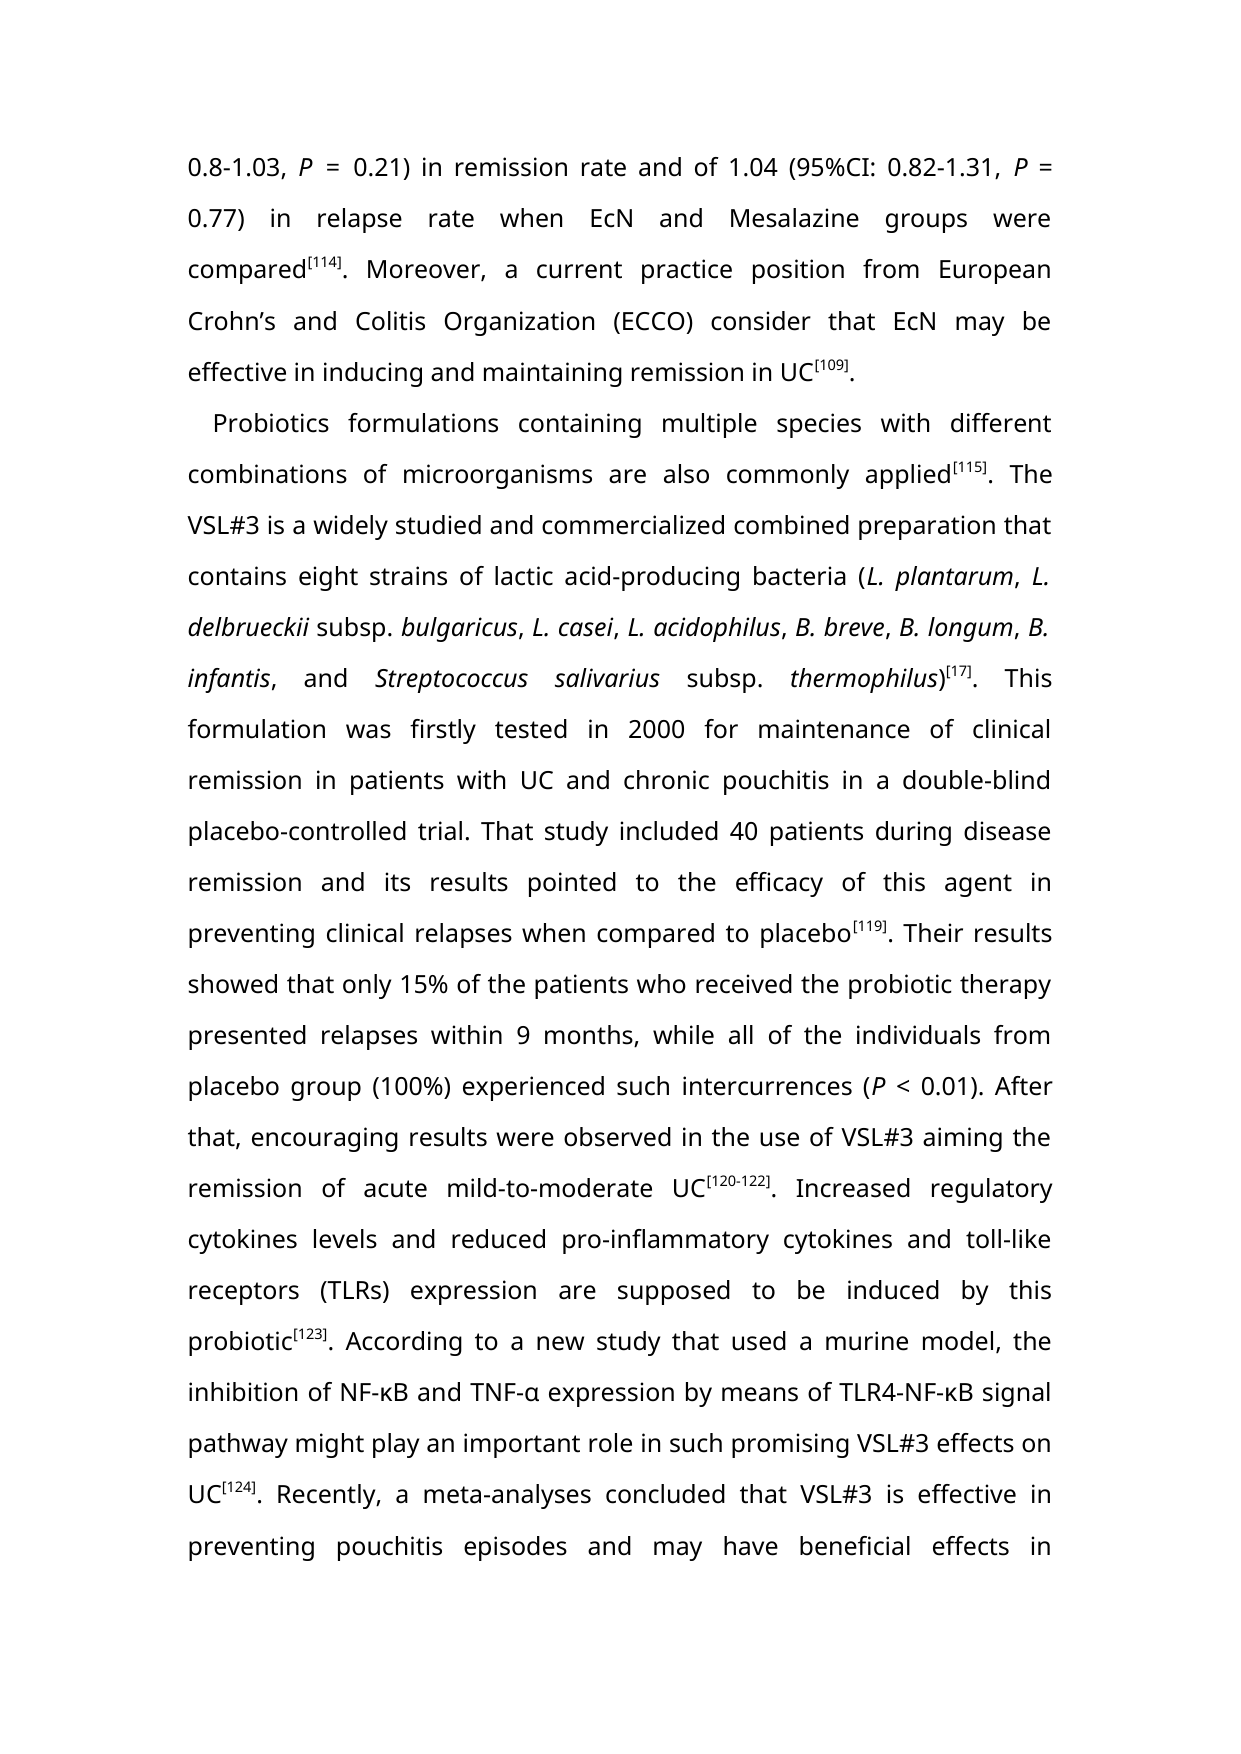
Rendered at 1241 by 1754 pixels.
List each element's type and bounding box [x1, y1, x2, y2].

text [187, 405, 1053, 1562]
text [187, 150, 1053, 388]
